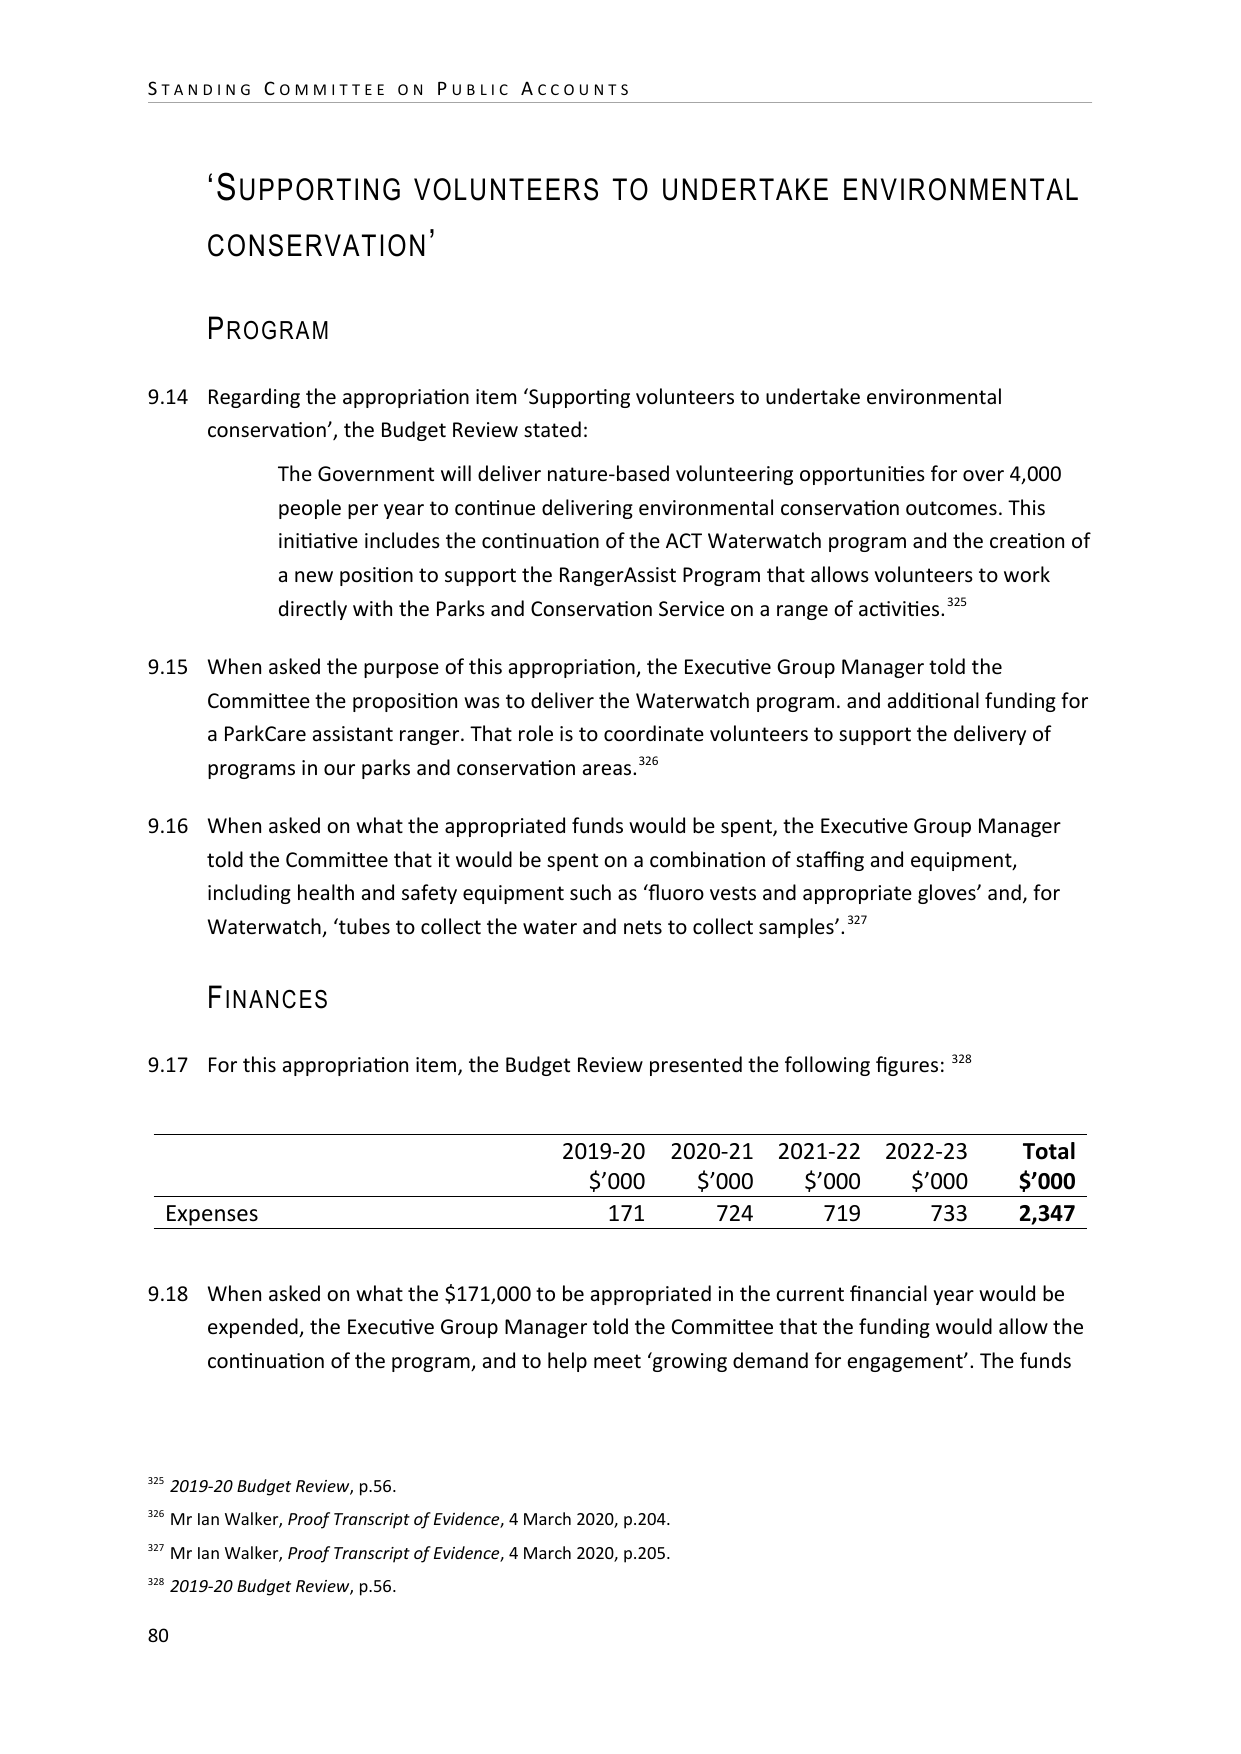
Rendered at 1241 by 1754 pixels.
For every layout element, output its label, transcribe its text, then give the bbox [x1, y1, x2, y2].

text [148, 1279, 1092, 1374]
table_header 2020-21 $’000 [657, 1135, 765, 1196]
table_cell 724 [657, 1197, 765, 1228]
table_cell 2,347 [979, 1197, 1087, 1228]
text Regarding the appropriation item ‘Supporting volunteers to undertake environmental conservation’, the Budget Review stated: [148, 382, 1092, 443]
table_header Total $’000 [979, 1135, 1087, 1196]
table_header [154, 1135, 534, 1196]
text When asked the purpose of this appropriation, the Executive Group Manager told the Committee the proposition was to deliver the Waterwatch program. and additional funding for a ParkCare assistant ranger. That role is to coordinate volunteers to support the delivery of programs in our parks and conservation areas. [148, 652, 1092, 781]
table_cell 171 [534, 1197, 657, 1228]
subtitle Program [207, 310, 1092, 346]
subtitle ‘Supporting volunteers to undertake environmental conservation’ [207, 165, 1092, 264]
table_header 2019-20 $’000 [534, 1135, 657, 1196]
text When asked on what the appropriated funds would be spent, the Executive Group Manager told the Committee that it would be spent on a combination of staffing and equipment, including health and safety equipment such as ‘fluoro vests and appropriate gloves’ and, for Waterwatch, ‘tubes to collect the water and nets to collect samples’. [148, 811, 1092, 940]
subtitle Finances [207, 979, 1092, 1015]
table_cell 719 [765, 1197, 872, 1228]
table_cell Expenses [154, 1197, 534, 1228]
table_header 2021-22 $’000 [765, 1135, 872, 1196]
text For this appropriation item, the Budget Review presented the following figures: [148, 1050, 1092, 1078]
table_cell 733 [872, 1197, 979, 1228]
text The Government will deliver nature-based volunteering opportunities for over 4,000 people per year to continue delivering environmental conservation outcomes. This initiative includes the continuation of the ACT Waterwatch program and the creation of a new position to support the RangerAssist Program that allows volunteers to work directly with the Parks and Conservation Service on a range of activities. [278, 459, 1092, 622]
table_header 2022-23 $’000 [872, 1135, 979, 1196]
